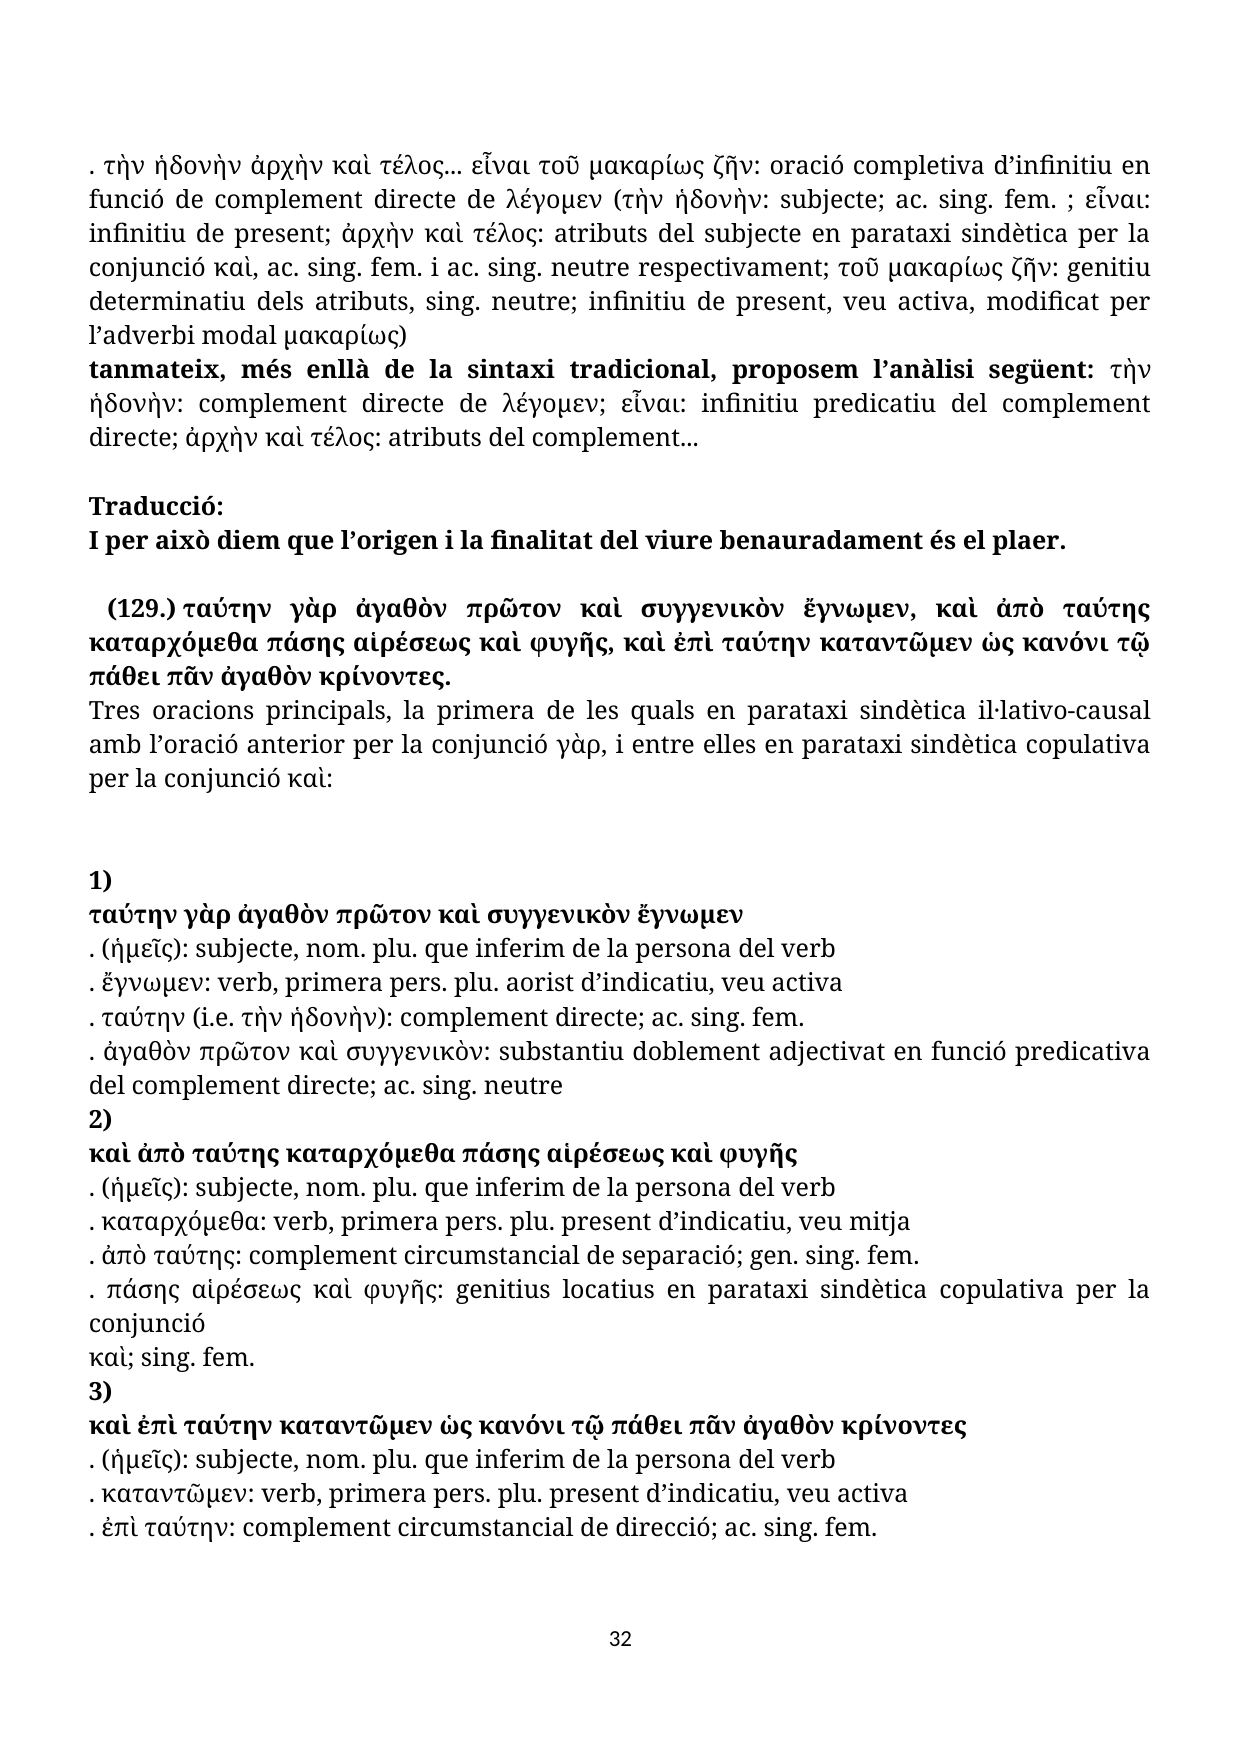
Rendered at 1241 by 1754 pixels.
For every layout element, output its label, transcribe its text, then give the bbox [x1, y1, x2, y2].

text καὶ; sing. fem. [88, 1340, 1152, 1374]
text καὶ ἀπὸ ταύτης καταρχόμεθα πάσης αἱρέσεως καὶ φυγῆς [88, 1135, 1152, 1169]
text καὶ ἐπὶ ταύτην καταντῶμεν ὡς κανόνι τῷ πάθει πᾶν ἀγαθὸν κρίνοντες [88, 1408, 1152, 1442]
text 3) [88, 1374, 1152, 1408]
text . (ἡμεῖς): subjecte, nom. plu. que inferim de la persona del verb [88, 931, 1152, 965]
text . ταύτην (i.e. τὴν ἡδονὴν): complement directe; ac. sing. fem. [88, 999, 1152, 1033]
text . καταντῶμεν: verb, primera pers. plu. present d’indicatiu, veu activa [88, 1476, 1152, 1510]
text tanmateix, més enllà de la sintaxi tradicional, proposem l’anàlisi següent: τὴν ἡδονὴν: complement directe de λέγομεν; εἶναι: infinitiu predicatiu del complement directe; ἀρχὴν καὶ τέλος: atributs del complement... [88, 352, 1152, 454]
text . ἀγαθὸν πρῶτον καὶ συγγενικὸν: substantiu doblement adjectivat en funció predicativa del complement directe; ac. sing. neutre [88, 1033, 1152, 1101]
text ταύτην γὰρ ἀγαθὸν πρῶτον καὶ συγγενικὸν ἔγνωμεν [88, 897, 1152, 931]
text (129.) ταύτην γὰρ ἀγαθὸν πρῶτον καὶ συγγενικὸν ἔγνωμεν, καὶ ἀπὸ ταύτης καταρχόμεθα πάσης αἱρέσεως καὶ φυγῆς, καὶ ἐπὶ ταύτην καταντῶμεν ὡς κανόνι τῷ πάθει πᾶν ἀγαθὸν κρίνοντες. [88, 590, 1152, 693]
text 2) [88, 1101, 1152, 1135]
text . καταρχόμεθα: verb, primera pers. plu. present d’indicatiu, veu mitja [88, 1203, 1152, 1238]
text . πάσης αἱρέσεως καὶ φυγῆς: genitius locatius en parataxi sindètica copulativa per la conjunció [88, 1272, 1152, 1340]
text . ἔγνωμεν: verb, primera pers. plu. aorist d’indicatiu, veu activa [88, 965, 1152, 999]
text . τὴν ἡδονὴν ἀρχὴν καὶ τέλος... εἶναι τοῦ μακαρίως ζῆν: oració completiva d’infinitiu en funció de complement directe de λέγομεν (τὴν ἡδονὴν: subjecte; ac. sing. fem. ; εἶναι: infinitiu de present; ἀρχὴν καὶ τέλος: atributs del subjecte en parataxi sindètica per la conjunció καὶ, ac. sing. fem. i ac. sing. neutre respectivament; τοῦ μακαρίως ζῆν: genitiu determinatiu dels atributs, sing. neutre; infinitiu de present, veu activa, modificat per l’adverbi modal μακαρίως) [88, 148, 1152, 352]
text . ἀπὸ ταύτης: complement circumstancial de separació; gen. sing. fem. [88, 1238, 1152, 1272]
text Traducció: [88, 488, 1152, 522]
text . ἐπὶ ταύτην: complement circumstancial de direcció; ac. sing. fem. [88, 1510, 1152, 1544]
text . (ἡμεῖς): subjecte, nom. plu. que inferim de la persona del verb [88, 1169, 1152, 1203]
text 1) [88, 863, 1152, 897]
text Tres oracions principals, la primera de les quals en parataxi sindètica il·lativo-causal amb l’oració anterior per la conjunció γὰρ, i entre elles en parataxi sindètica copulativa per la conjunció καὶ: [88, 693, 1152, 795]
text I per això diem que l’origen i la finalitat del viure benauradament és el plaer. [88, 522, 1152, 556]
text . (ἡμεῖς): subjecte, nom. plu. que inferim de la persona del verb [88, 1442, 1152, 1476]
